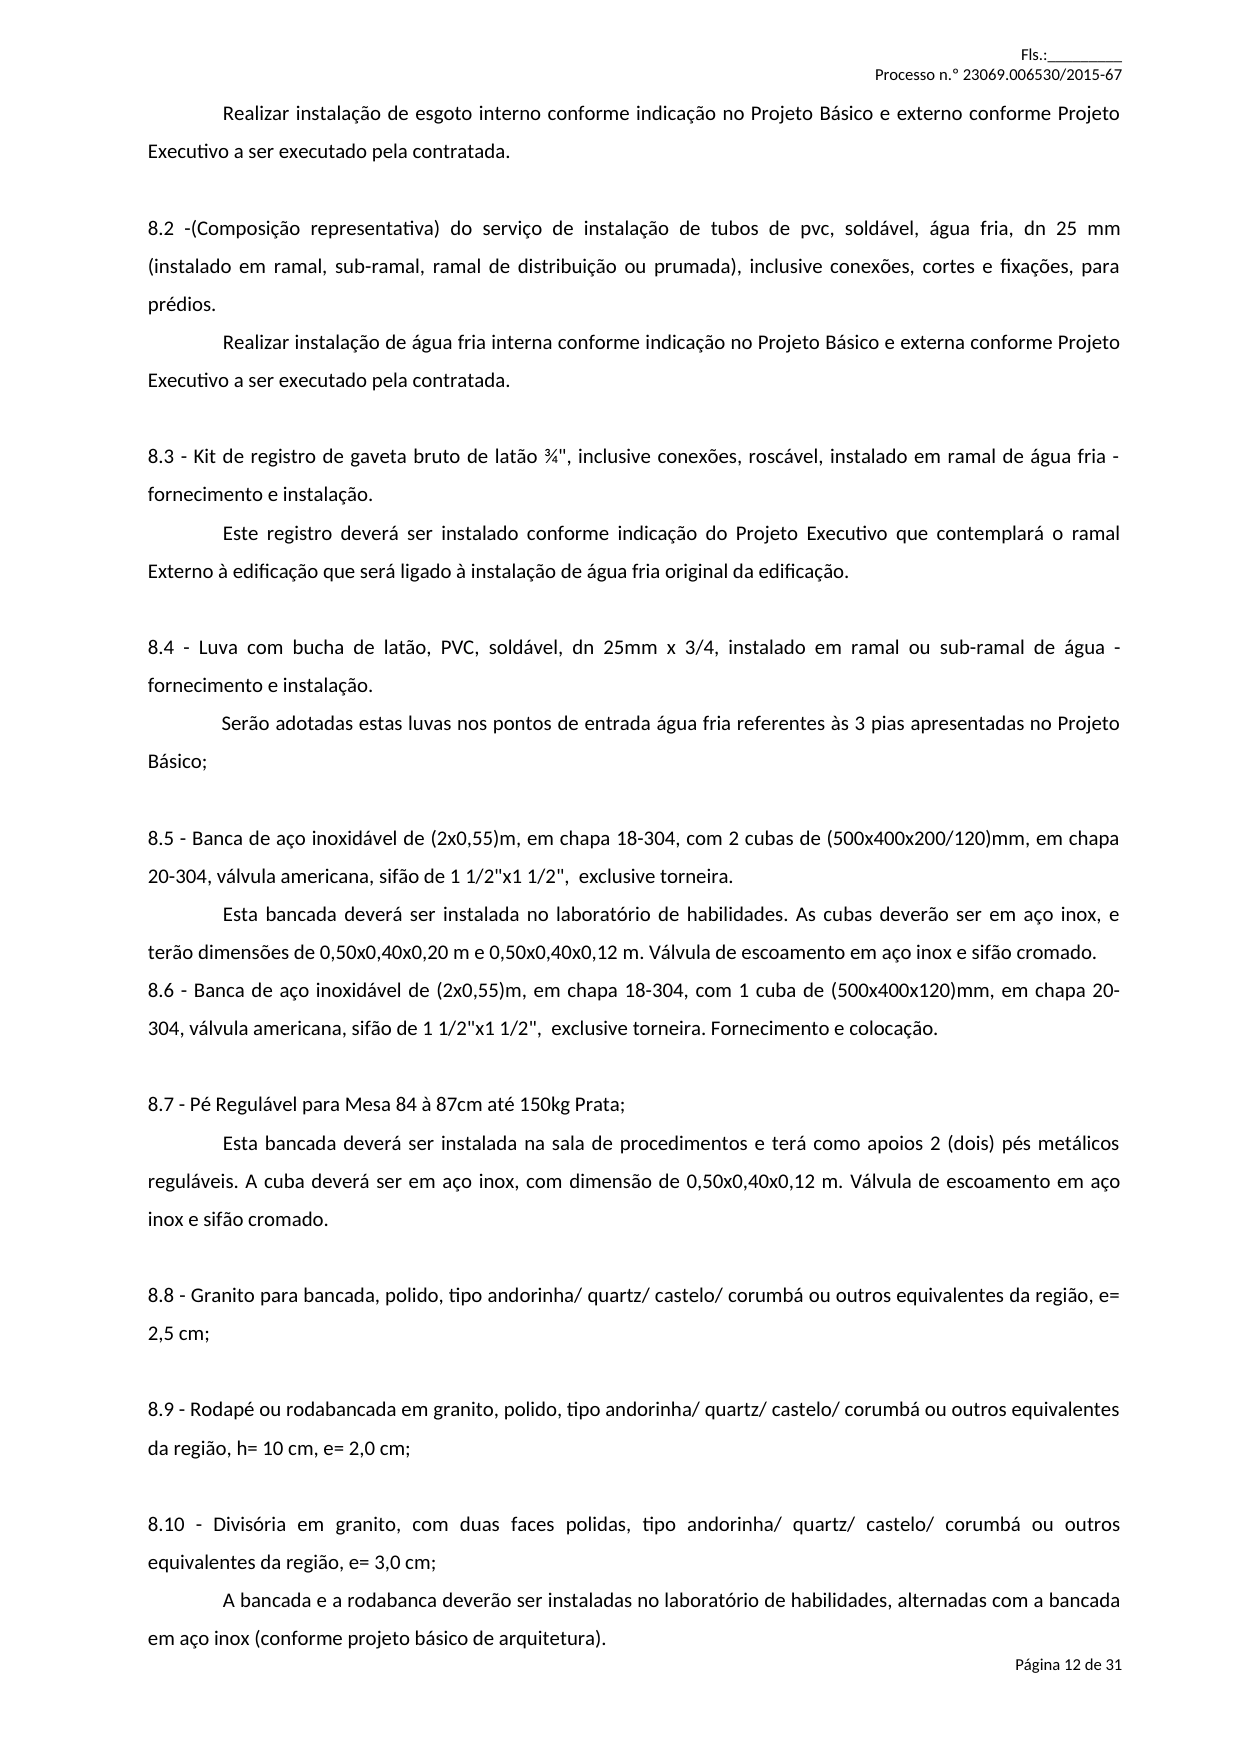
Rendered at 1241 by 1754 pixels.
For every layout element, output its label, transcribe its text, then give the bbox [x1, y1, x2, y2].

text Esta bancada deverá ser instalada no laboratório de habilidades. As cubas deverão ser em aço inox, e terão dimensões de 0,50x0,40x0,20 m e 0,50x0,40x0,12 m. Válvula de escoamento em aço inox e sifão cromado. [148, 901, 1122, 964]
text 8.6 - Banca de aço inoxidável de (2x0,55)m, em chapa 18-304, com 1 cuba de (500x400x120)mm, em chapa 20-304, válvula americana, sifão de 1 1/2"x1 1/2", exclusive torneira. Fornecimento e colocação. [148, 977, 1122, 1041]
text A bancada e a rodabanca deverão ser instaladas no laboratório de habilidades, alternadas com a bancada em aço inox (conforme projeto básico de arquitetura). [148, 1587, 1122, 1651]
text 8.9 - Rodapé ou rodabancada em granito, polido, tipo andorinha/ quartz/ castelo/ corumbá ou outros equivalentes da região, h= 10 cm, e= 2,0 cm; [148, 1397, 1122, 1460]
text 8.4 - Luva com bucha de latão, PVC, soldável, dn 25mm x 3/4, instalado em ramal ou sub-ramal de água - fornecimento e instalação. [148, 634, 1122, 698]
text Este registro deverá ser instalado conforme indicação do Projeto Executivo que contemplará o ramal Externo à edificação que será ligado à instalação de água fria original da edificação. [148, 520, 1122, 583]
text Serão adotadas estas luvas nos pontos de entrada água fria referentes às 3 pias apresentadas no Projeto Básico; [148, 710, 1122, 774]
text 8.10 - Divisória em granito, com duas faces polidas, tipo andorinha/ quartz/ castelo/ corumbá ou outros equivalentes da região, e= 3,0 cm; [148, 1511, 1122, 1574]
text Realizar instalação de esgoto interno conforme indicação no Projeto Básico e externo conforme Projeto Executivo a ser executado pela contratada. [148, 100, 1122, 164]
text Esta bancada deverá ser instalada na sala de procedimentos e terá como apoios 2 (dois) pés metálicos reguláveis. A cuba deverá ser em aço inox, com dimensão de 0,50x0,40x0,12 m. Válvula de escoamento em aço inox e sifão cromado. [148, 1130, 1122, 1231]
text Realizar instalação de água fria interna conforme indicação no Projeto Básico e externa conforme Projeto Executivo a ser executado pela contratada. [148, 329, 1122, 393]
text 8.2 -(Composição representativa) do serviço de instalação de tubos de pvc, soldável, água fria, dn 25 mm (instalado em ramal, sub-ramal, ramal de distribuição ou prumada), inclusive conexões, cortes e fixações, para prédios. [148, 215, 1122, 316]
text 8.7 - Pé Regulável para Mesa 84 à 87cm até 150kg Prata; [148, 1092, 1122, 1117]
text 8.5 - Banca de aço inoxidável de (2x0,55)m, em chapa 18-304, com 2 cubas de (500x400x200/120)mm, em chapa 20-304, válvula americana, sifão de 1 1/2"x1 1/2", exclusive torneira. [148, 825, 1122, 888]
text 8.3 - Kit de registro de gaveta bruto de latão ¾", inclusive conexões, roscável, instalado em ramal de água fria - fornecimento e instalação. [148, 443, 1122, 507]
text 8.8 - Granito para bancada, polido, tipo andorinha/ quartz/ castelo/ corumbá ou outros equivalentes da região, e= 2,5 cm; [148, 1282, 1122, 1346]
